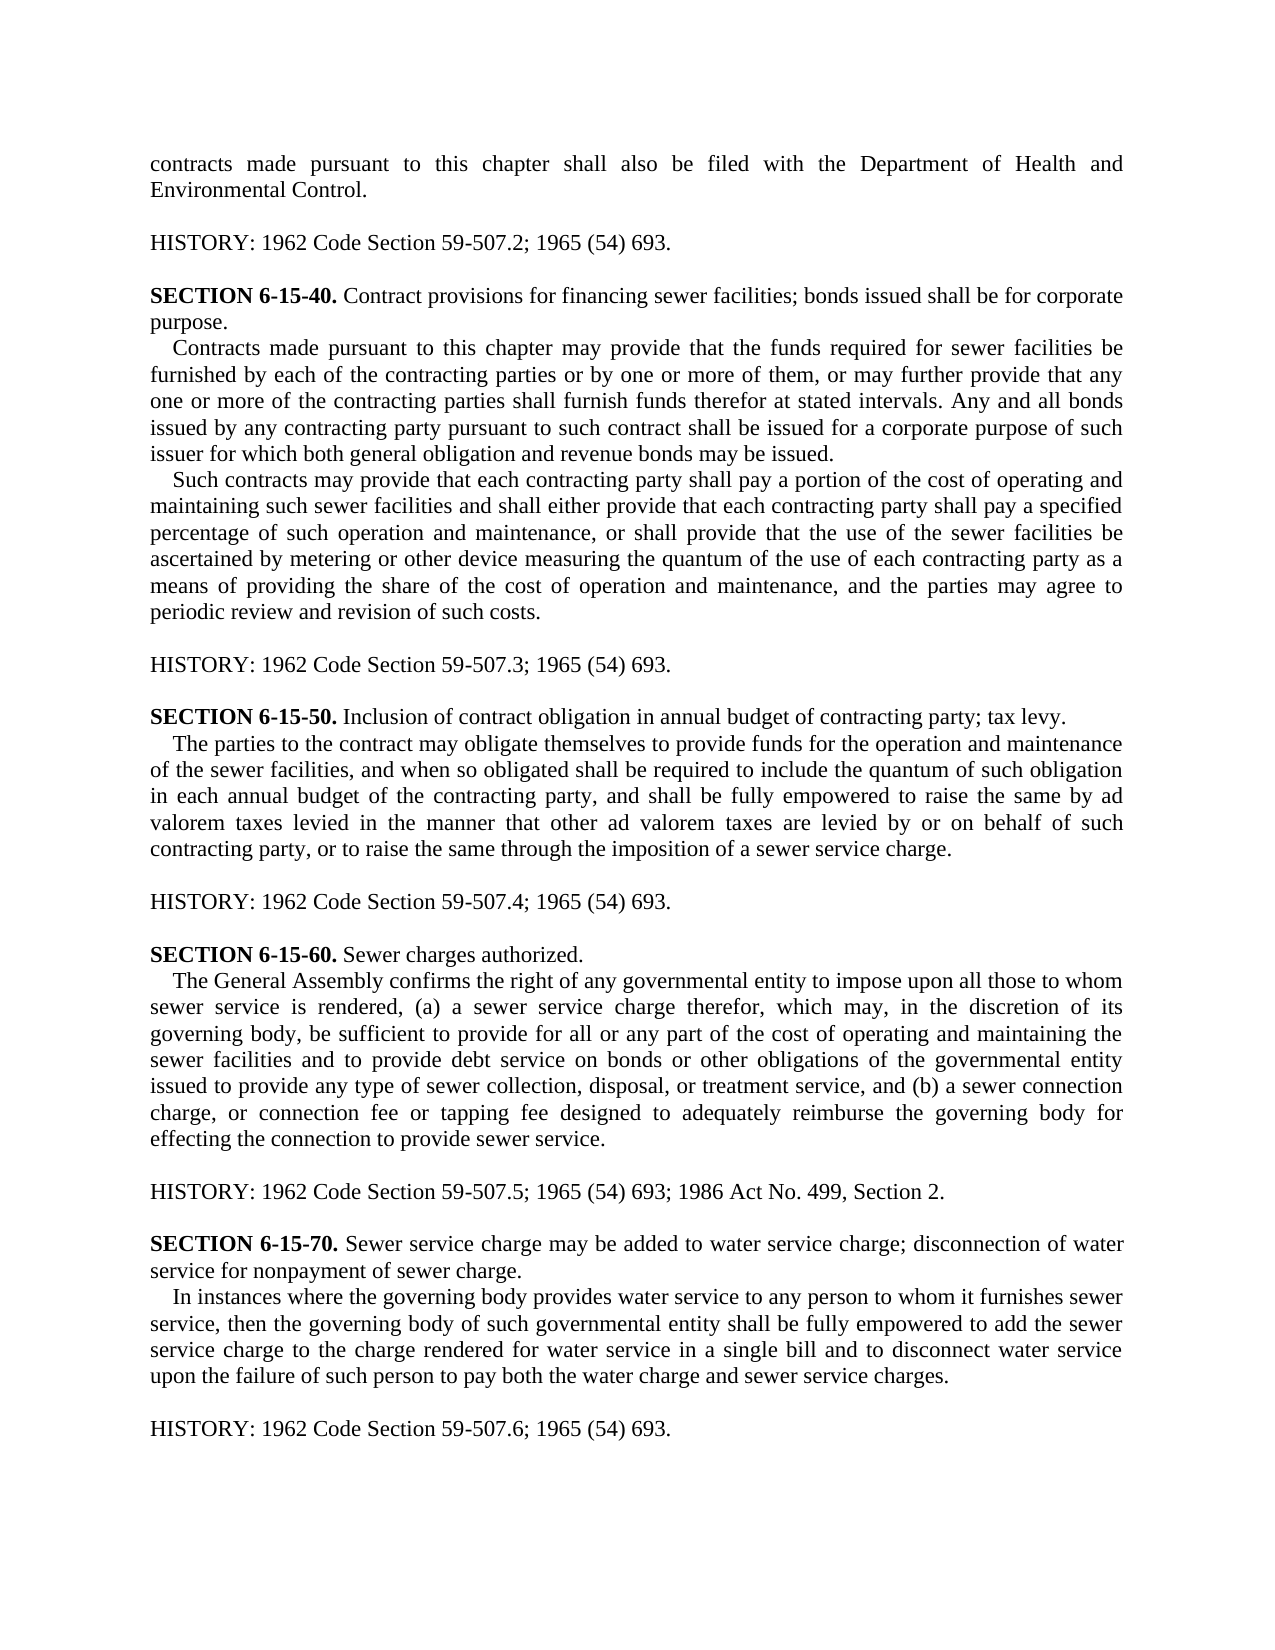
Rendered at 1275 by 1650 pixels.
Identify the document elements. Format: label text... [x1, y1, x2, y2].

text HISTORY: 1962 Code Section 59-507.6; 1965 (54) 693. [150, 1415, 1125, 1441]
text SECTION 6-15-70. Sewer service charge may be added to water service charge; disconnection of water service for nonpayment of sewer charge. [150, 1231, 1125, 1283]
text Such contracts may provide that each contracting party shall pay a portion of the cost of operating and maintaining such sewer facilities and shall either provide that each contracting party shall pay a specified percentage of such operation and maintenance, or shall provide that the use of the sewer facilities be ascertained by metering or other device measuring the quantum of the use of each contracting party as a means of providing the share of the cost of operation and maintenance, and the parties may agree to periodic review and revision of such costs. [150, 466, 1125, 624]
text HISTORY: 1962 Code Section 59-507.3; 1965 (54) 693. [150, 651, 1125, 677]
text In instances where the governing body provides water service to any person to whom it furnishes sewer service, then the governing body of such governmental entity shall be fully empowered to add the sewer service charge to the charge rendered for water service in a single bill and to disconnect water service upon the failure of such person to pay both the water charge and sewer service charges. [150, 1283, 1125, 1389]
text SECTION 6-15-40. Contract provisions for financing sewer facilities; bonds issued shall be for corporate purpose. [150, 282, 1125, 334]
text HISTORY: 1962 Code Section 59-507.2; 1965 (54) 693. [150, 229, 1125, 255]
text SECTION 6-15-50. Inclusion of contract obligation in annual budget of contracting party; tax levy. [150, 703, 1125, 730]
text The parties to the contract may obligate themselves to provide funds for the operation and maintenance of the sewer facilities, and when so obligated shall be required to include the quantum of such obligation in each annual budget of the contracting party, and shall be fully empowered to raise the same by ad valorem taxes levied in the manner that other ad valorem taxes are levied by or on behalf of such contracting party, or to raise the same through the imposition of a sewer service charge. [150, 730, 1125, 862]
text HISTORY: 1962 Code Section 59-507.5; 1965 (54) 693; 1986 Act No. 499, Section 2. [150, 1178, 1125, 1204]
text SECTION 6-15-60. Sewer charges authorized. [150, 941, 1125, 967]
text HISTORY: 1962 Code Section 59-507.4; 1965 (54) 693. [150, 888, 1125, 914]
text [150, 150, 1125, 203]
text The General Assembly confirms the right of any governmental entity to impose upon all those to whom sewer service is rendered, (a) a sewer service charge therefor, which may, in the discretion of its governing body, be sufficient to provide for all or any part of the cost of operating and maintaining the sewer facilities and to provide debt service on bonds or other obligations of the governmental entity issued to provide any type of sewer collection, disposal, or treatment service, and (b) a sewer connection charge, or connection fee or tapping fee designed to adequately reimburse the governing body for effecting the connection to provide sewer service. [150, 967, 1125, 1151]
text Contracts made pursuant to this chapter may provide that the funds required for sewer facilities be furnished by each of the contracting parties or by one or more of them, or may further provide that any one or more of the contracting parties shall furnish funds therefor at stated intervals. Any and all bonds issued by any contracting party pursuant to such contract shall be issued for a corporate purpose of such issuer for which both general obligation and revenue bonds may be issued. [150, 334, 1125, 466]
